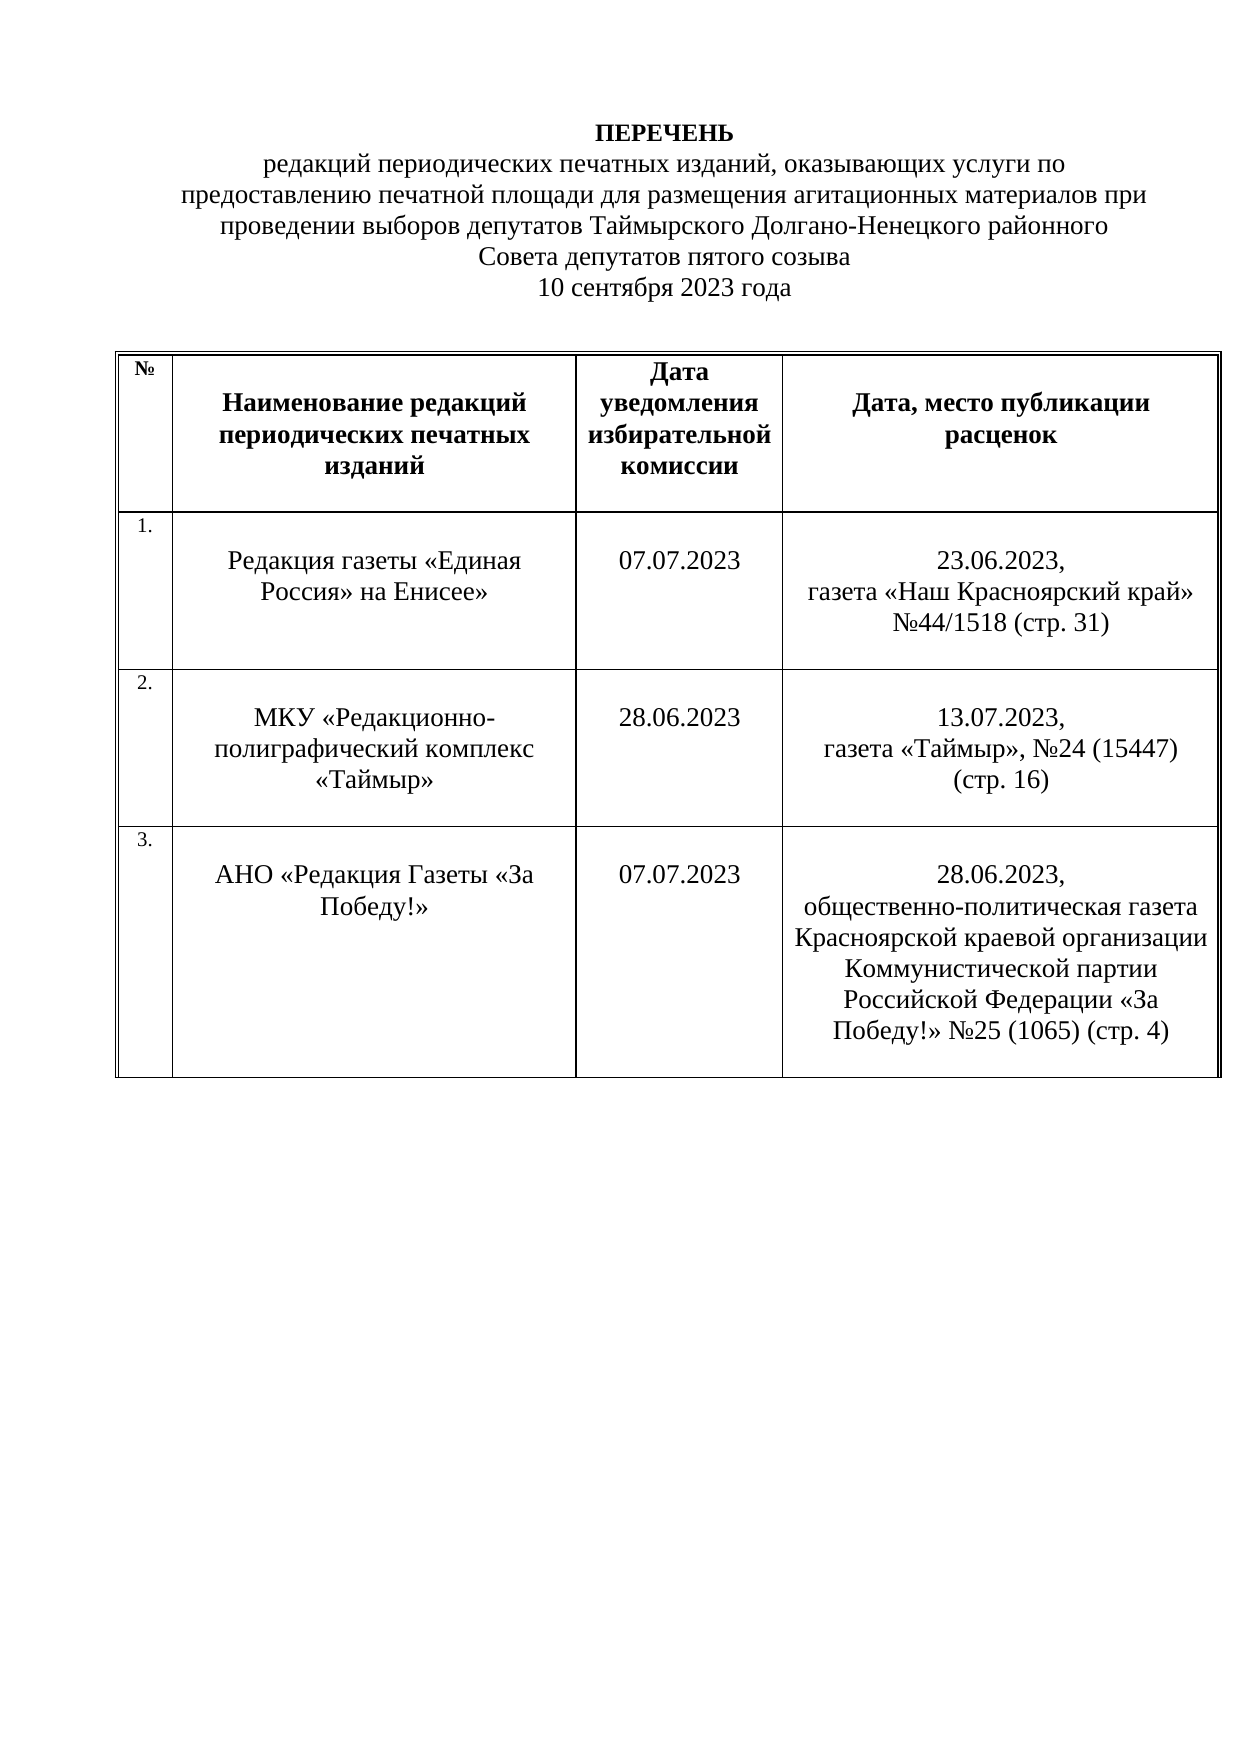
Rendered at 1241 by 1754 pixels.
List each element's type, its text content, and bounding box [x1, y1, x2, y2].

table_header № [119, 356, 172, 511]
text ПЕРЕЧЕНЬ [177, 118, 1152, 147]
table_header Дата уведомления избирательной комиссии [577, 356, 782, 511]
table_cell 2. [119, 670, 172, 826]
table_cell 1. [119, 513, 172, 668]
table_cell 23.06.2023, газета «Наш Красноярский край» №44/1518 (стр. 31) [783, 513, 1217, 668]
table_cell Редакция газеты «Единая Россия» на Енисее» [173, 513, 575, 668]
text 10 сентября 2023 года [177, 271, 1152, 303]
text редакций периодических печатных изданий, оказывающих услуги по предоставлению печатной площади для размещения агитационных материалов при проведении выборов депутатов Таймырского Долгано-Ненецкого районного Совета депутатов пятого созыва [177, 147, 1152, 271]
table_header Дата, место публикации расценок [783, 356, 1217, 511]
table_header Наименование редакций периодических печатных изданий [173, 356, 575, 511]
table_cell 28.06.2023, общественно-политическая газета Красноярской краевой организации Коммунистической партии Российской Федерации «За Победу!» №25 (1065) (стр. 4) [783, 827, 1217, 1076]
table_cell 3. [119, 827, 172, 1076]
table_cell 13.07.2023, газета «Таймыр», №24 (15447) (стр. 16) [783, 670, 1217, 826]
table_cell МКУ «Редакционно-полиграфический комплекс «Таймыр» [173, 670, 575, 826]
table_cell 28.06.2023 [577, 670, 782, 826]
table_cell 07.07.2023 [577, 827, 782, 1076]
table_cell 07.07.2023 [577, 513, 782, 668]
table_cell АНО «Редакция Газеты «За Победу!» [173, 827, 575, 1076]
